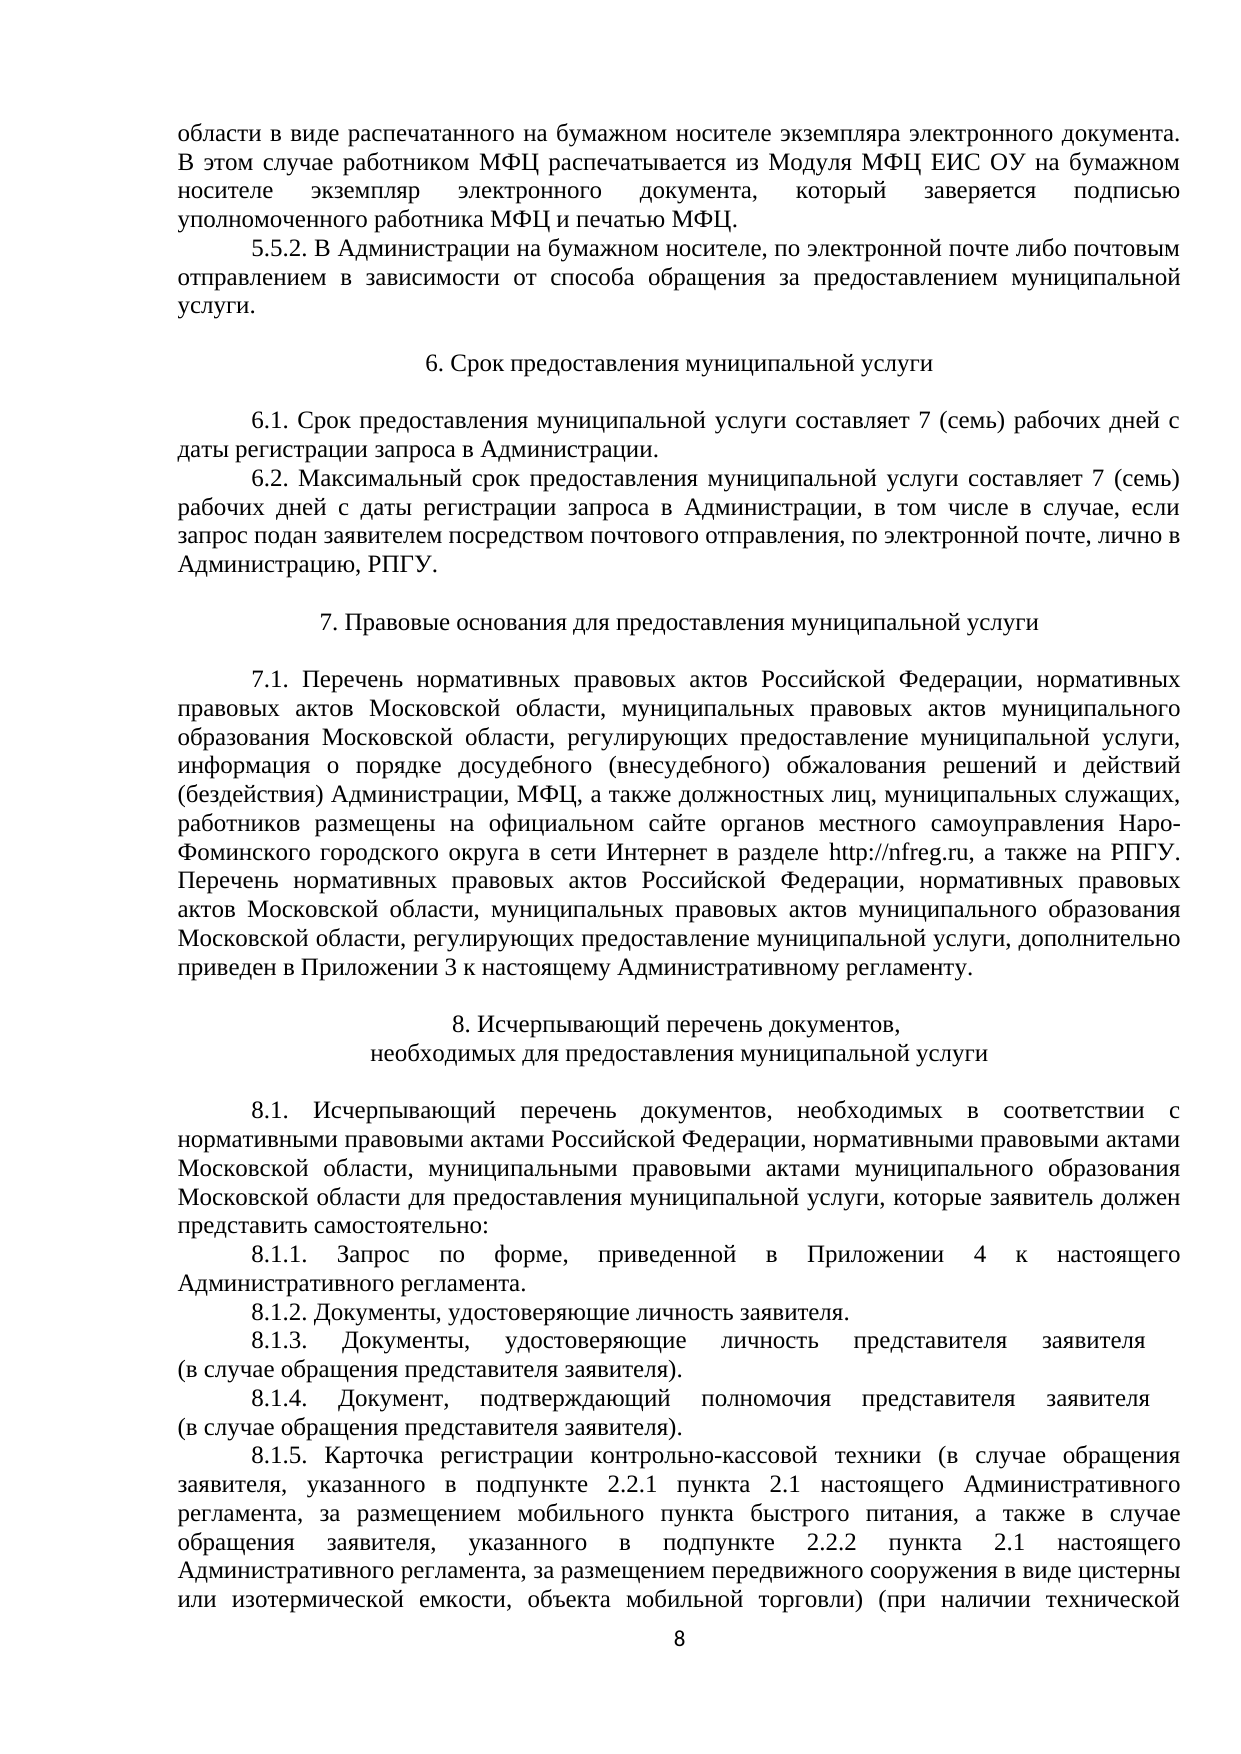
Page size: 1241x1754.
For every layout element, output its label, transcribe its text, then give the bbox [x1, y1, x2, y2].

subtitle 8. Исчерпывающий перечень документов, необходимых для предоставления муниципальной услуги [177, 1009, 1181, 1067]
text 8.1.4. Документ, подтверждающий полномочия представителя заявителя (в случае обращения представителя заявителя). [177, 1383, 1181, 1441]
subtitle 6. Срок предоставления муниципальной услуги [177, 348, 1181, 377]
text 6.2. Максимальный срок предоставления муниципальной услуги составляет 7 (семь) рабочих дней с даты регистрации запроса в Администрации, в том числе в случае, если запрос подан заявителем посредством почтового отправления, по электронной почте, лично в Администрацию, РПГУ. [177, 463, 1181, 578]
text 8.1. Исчерпывающий перечень документов, необходимых в соответствии с нормативными правовыми актами Российской Федерации, нормативными правовыми актами Московской области, муниципальными правовыми актами муниципального образования Московской области для предоставления муниципальной услуги, которые заявитель должен представить самостоятельно: [177, 1096, 1181, 1239]
subtitle 7. Правовые основания для предоставления муниципальной услуги [177, 607, 1181, 636]
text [177, 118, 1181, 233]
list 5.5.2. В Администрации на бумажном носителе, по электронной почте либо почтовым отправлением в зависимости от способа обращения за предоставлением муниципальной услуги. [177, 233, 1181, 319]
text 8.1.1. Запрос по форме, приведенной в Приложении 4 к настоящего Административного регламента. [177, 1239, 1181, 1297]
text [177, 1441, 1181, 1613]
text 8.1.3. Документы, удостоверяющие личность представителя заявителя (в случае обращения представителя заявителя). [177, 1326, 1181, 1383]
list 7.1. Перечень нормативных правовых актов Российской Федерации, нормативных правовых актов Московской области, муниципальных правовых актов муниципального образования Московской области, регулирующих предоставление муниципальной услуги, информация о порядке досудебного (внесудебного) обжалования решений и действий (бездействия) Администрации, МФЦ, а также должностных лиц, муниципальных служащих, работников размещены на официальном сайте органов местного самоуправления Наро-Фоминского городского округа в сети Интернет в разделе http://nfreg.ru, а также на РПГУ. Перечень нормативных правовых актов Российской Федерации, нормативных правовых актов Московской области, муниципальных правовых актов муниципального образования Московской области, регулирующих предоставление муниципальной услуги, дополнительно приведен в Приложении 3 к настоящему Административному регламенту. [177, 664, 1181, 981]
text 6.1. Срок предоставления муниципальной услуги составляет 7 (семь) рабочих дней с даты регистрации запроса в Администрации. [177, 406, 1181, 463]
text 8.1.2. Документы, удостоверяющие личность заявителя. [177, 1297, 1181, 1326]
